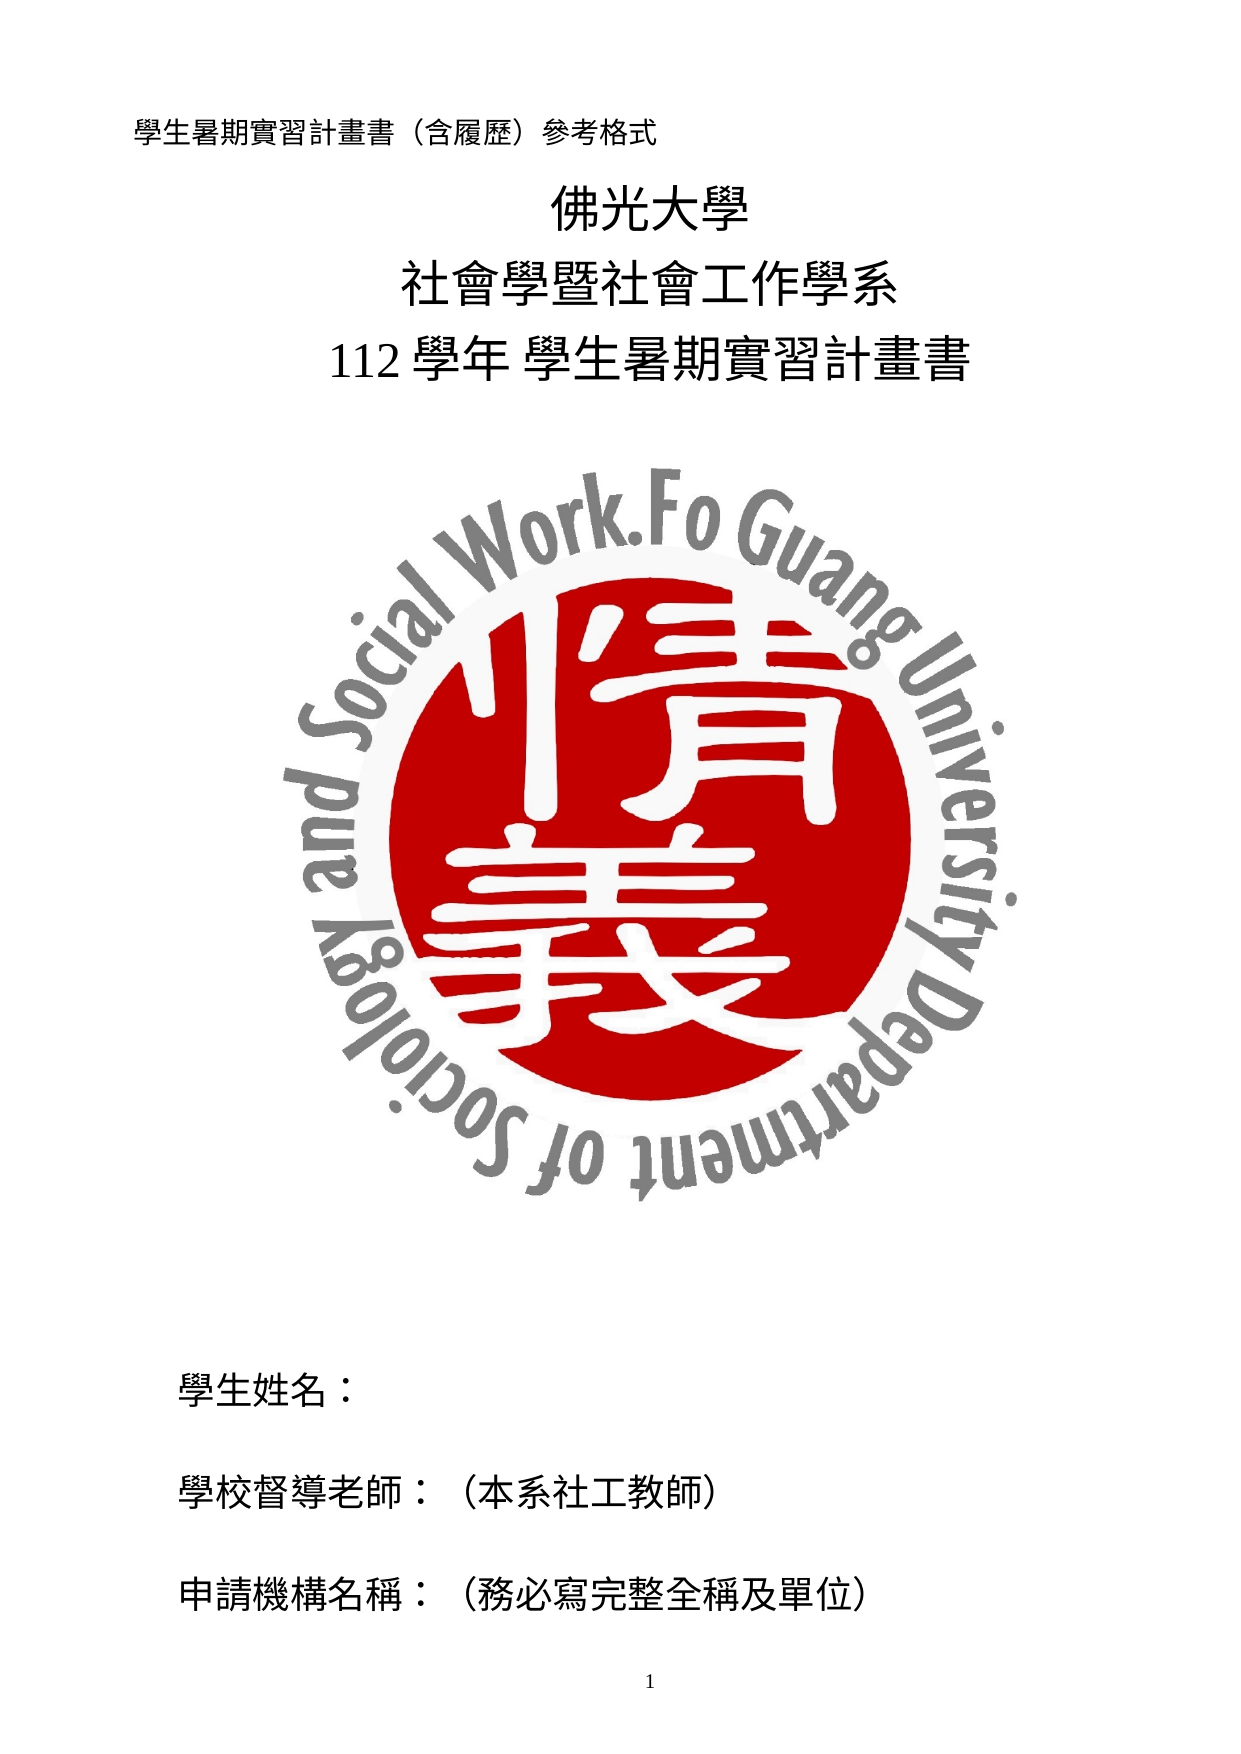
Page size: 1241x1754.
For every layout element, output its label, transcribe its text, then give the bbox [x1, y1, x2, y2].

text 學生暑期實習計畫書（含履歷）參考格式 [133, 93, 1167, 168]
text 社會學暨社會工作學系 [133, 243, 1167, 318]
text 學校督導老師：（本系社工教師） [177, 1453, 1122, 1528]
picture [281, 467, 1019, 1215]
text 佛光大學 [133, 168, 1167, 243]
text 學生姓名： [177, 1351, 1122, 1426]
text 112學年 學生暑期實習計畫書 [133, 318, 1167, 393]
text 申請機構名稱：（務必寫完整全稱及單位） [177, 1555, 1122, 1630]
